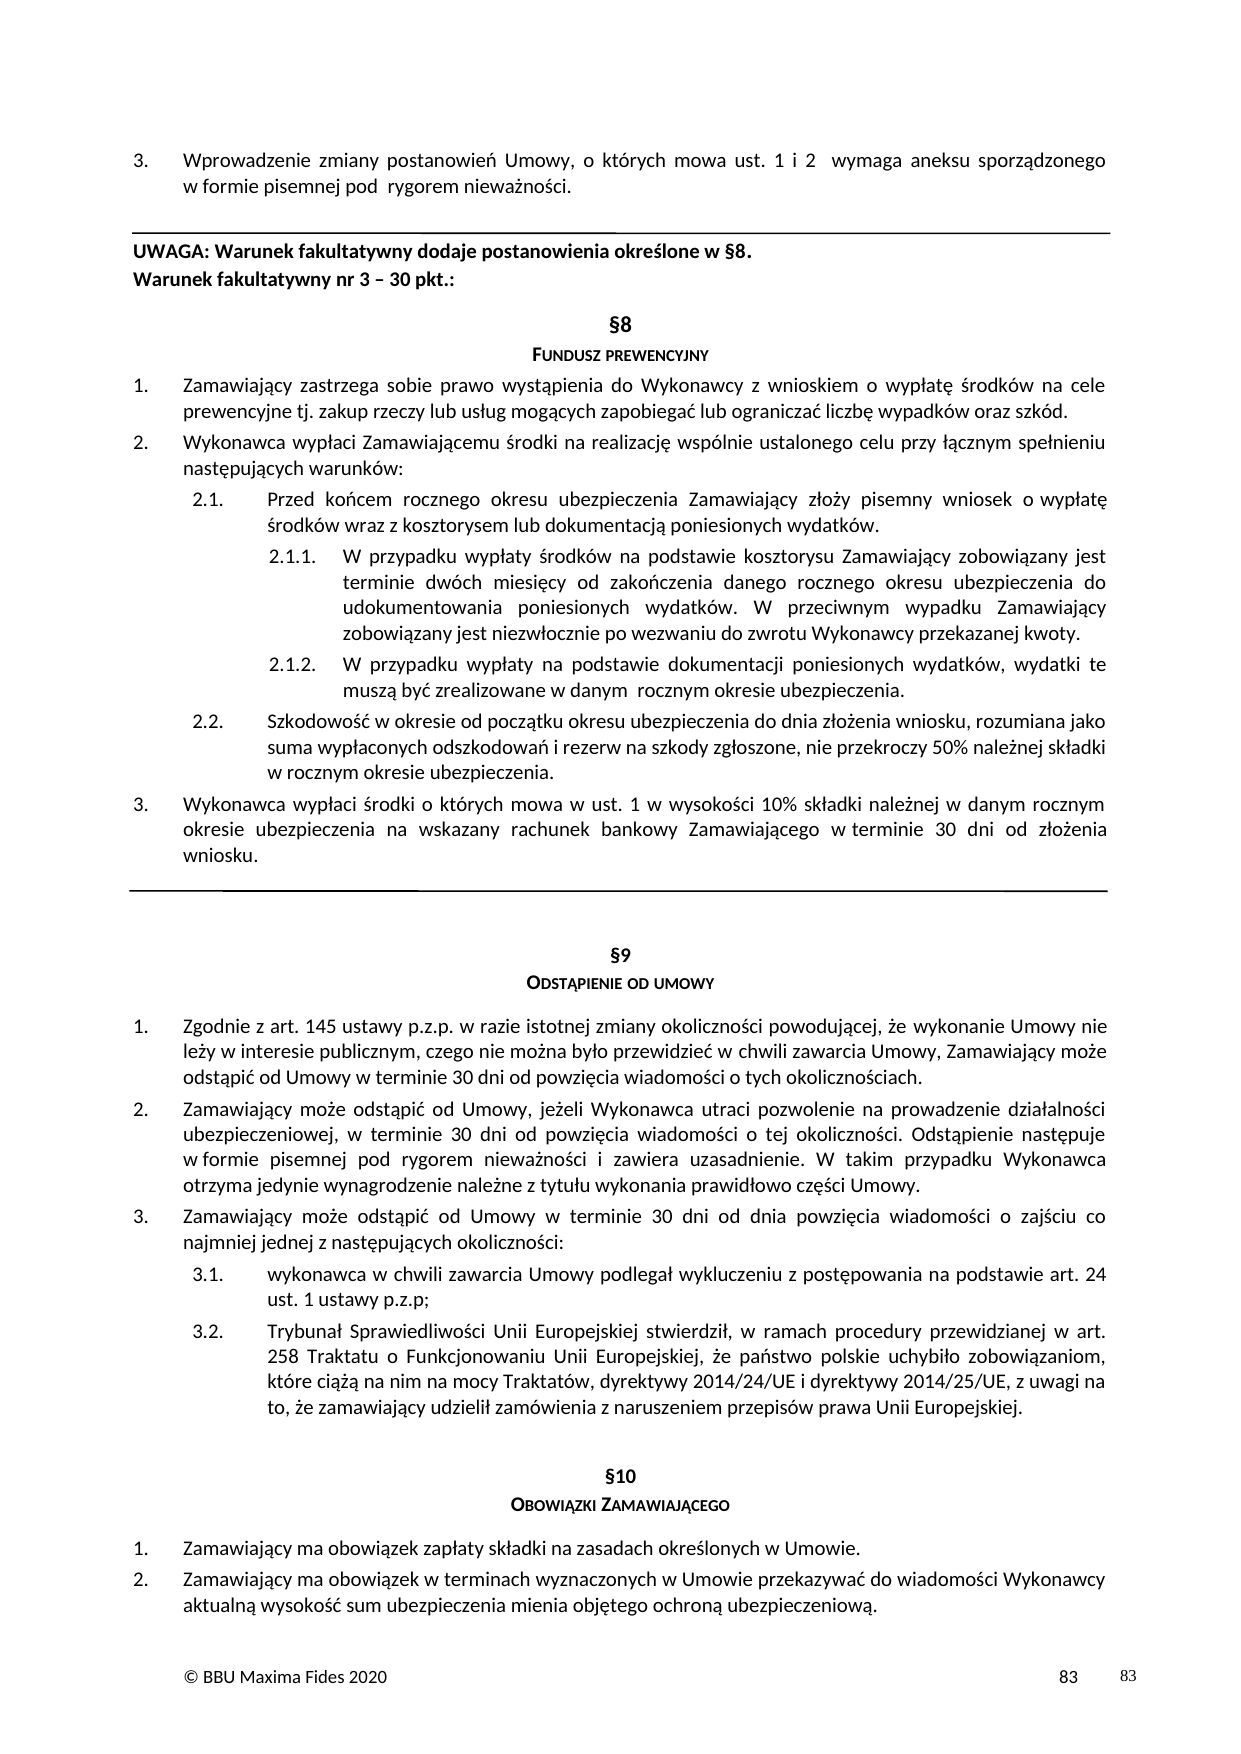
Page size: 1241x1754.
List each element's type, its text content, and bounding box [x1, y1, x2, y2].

text UWAGA: Warunek fakultatywny dodaje postanowienia określone w §8. [133, 236, 1107, 264]
list Wykonawca wypłaci środki o których mowa w ust. 1 w wysokości 10% składki należnej w danym rocznym okresie ubezpieczenia na wskazany rachunek bankowy Zamawiającego w terminie 30 dni od złożenia wniosku. [133, 791, 1107, 867]
list W przypadku wypłaty na podstawie dokumentacji poniesionych wydatków, wydatki te muszą być zrealizowane w danym rocznym okresie ubezpieczenia. [269, 652, 1107, 702]
list Zamawiający może odstąpić od Umowy, jeżeli Wykonawca utraci pozwolenie na prowadzenie działalności ubezpieczeniowej, w terminie 30 dni od powzięcia wiadomości o tej okoliczności. Odstąpienie następuje w formie pisemnej pod rygorem nieważności i zawiera uzasadnienie. W takim przypadku Wykonawca otrzyma jedynie wynagrodzenie należne z tytułu wykonania prawidłowo części Umowy. [133, 1096, 1107, 1197]
list W przypadku wypłaty środków na podstawie kosztorysu Zamawiający zobowiązany jest terminie dwóch miesięcy od zakończenia danego rocznego okresu ubezpieczenia do udokumentowania poniesionych wydatków. W przeciwnym wypadku Zamawiający zobowiązany jest niezwłocznie po wezwaniu do zwrotu Wykonawcy przekazanej kwoty. [269, 544, 1107, 645]
list Zamawiający ma obowiązek zapłaty składki na zasadach określonych w Umowie. [133, 1535, 1107, 1560]
list Zamawiający może odstąpić od Umowy w terminie 30 dni od dnia powzięcia wiadomości o zajściu co najmniej jednej z następujących okoliczności: [133, 1204, 1107, 1254]
list Przed końcem rocznego okresu ubezpieczenia Zamawiający złoży pisemny wniosek o wypłatę środków wraz z kosztorysem lub dokumentacją poniesionych wydatków. [192, 487, 1107, 537]
text Obowiązki Zamawiającego [133, 1491, 1107, 1516]
list Zgodnie z art. 145 ustawy p.z.p. w razie istotnej zmiany okoliczności powodującej, że wykonanie Umowy nie leży w interesie publicznym, czego nie można było przewidzieć w chwili zawarcia Umowy, Zamawiający może odstąpić od Umowy w terminie 30 dni od powzięcia wiadomości o tych okolicznościach. [133, 1013, 1107, 1089]
text Warunek fakultatywny nr 3 – 30 pkt.: [133, 267, 1107, 292]
list Wykonawca wypłaci Zamawiającemu środki na realizację wspólnie ustalonego celu przy łącznym spełnieniu następujących warunków: [133, 429, 1107, 480]
list Trybunał Sprawiedliwości Unii Europejskiej stwierdził, w ramach procedury przewidzianej w art. 258 Traktatu o Funkcjonowaniu Unii Europejskiej, że państwo polskie uchybiło zobowiązaniom, które ciążą na nim na mocy Traktatów, dyrektywy 2014/24/UE i dyrektywy 2014/25/UE, z uwagi na to, że zamawiający udzielił zamówienia z naruszeniem przepisów prawa Unii Europejskiej. [192, 1318, 1107, 1419]
list Wprowadzenie zmiany postanowień Umowy, o których mowa ust. 1 i 2 wymaga aneksu sporządzonego w formie pisemnej pod rygorem nieważności. [133, 148, 1107, 198]
list Szkodowość w okresie od początku okresu ubezpieczenia do dnia złożenia wniosku, rozumiana jako suma wypłaconych odszkodowań i rezerw na szkody zgłoszone, nie przekroczy 50% należnej składki w rocznym okresie ubezpieczenia. [192, 709, 1107, 785]
text Odstąpienie od umowy [133, 969, 1107, 994]
text Fundusz prewencyjny [133, 341, 1107, 366]
list wykonawca w chwili zawarcia Umowy podlegał wykluczeniu z postępowania na podstawie art. 24 ust. 1 ustawy p.z.p; [192, 1261, 1107, 1312]
text §9 [133, 942, 1107, 967]
text §8 [133, 311, 1107, 339]
text §10 [133, 1463, 1107, 1489]
list Zamawiający ma obowiązek w terminach wyznaczonych w Umowie przekazywać do wiadomości Wykonawcy aktualną wysokość sum ubezpieczenia mienia objętego ochroną ubezpieczeniową. [133, 1567, 1107, 1617]
list Zamawiający zastrzega sobie prawo wystąpienia do Wykonawcy z wnioskiem o wypłatę środków na cele prewencyjne tj. zakup rzeczy lub usług mogących zapobiegać lub ograniczać liczbę wypadków oraz szkód. [133, 372, 1107, 423]
